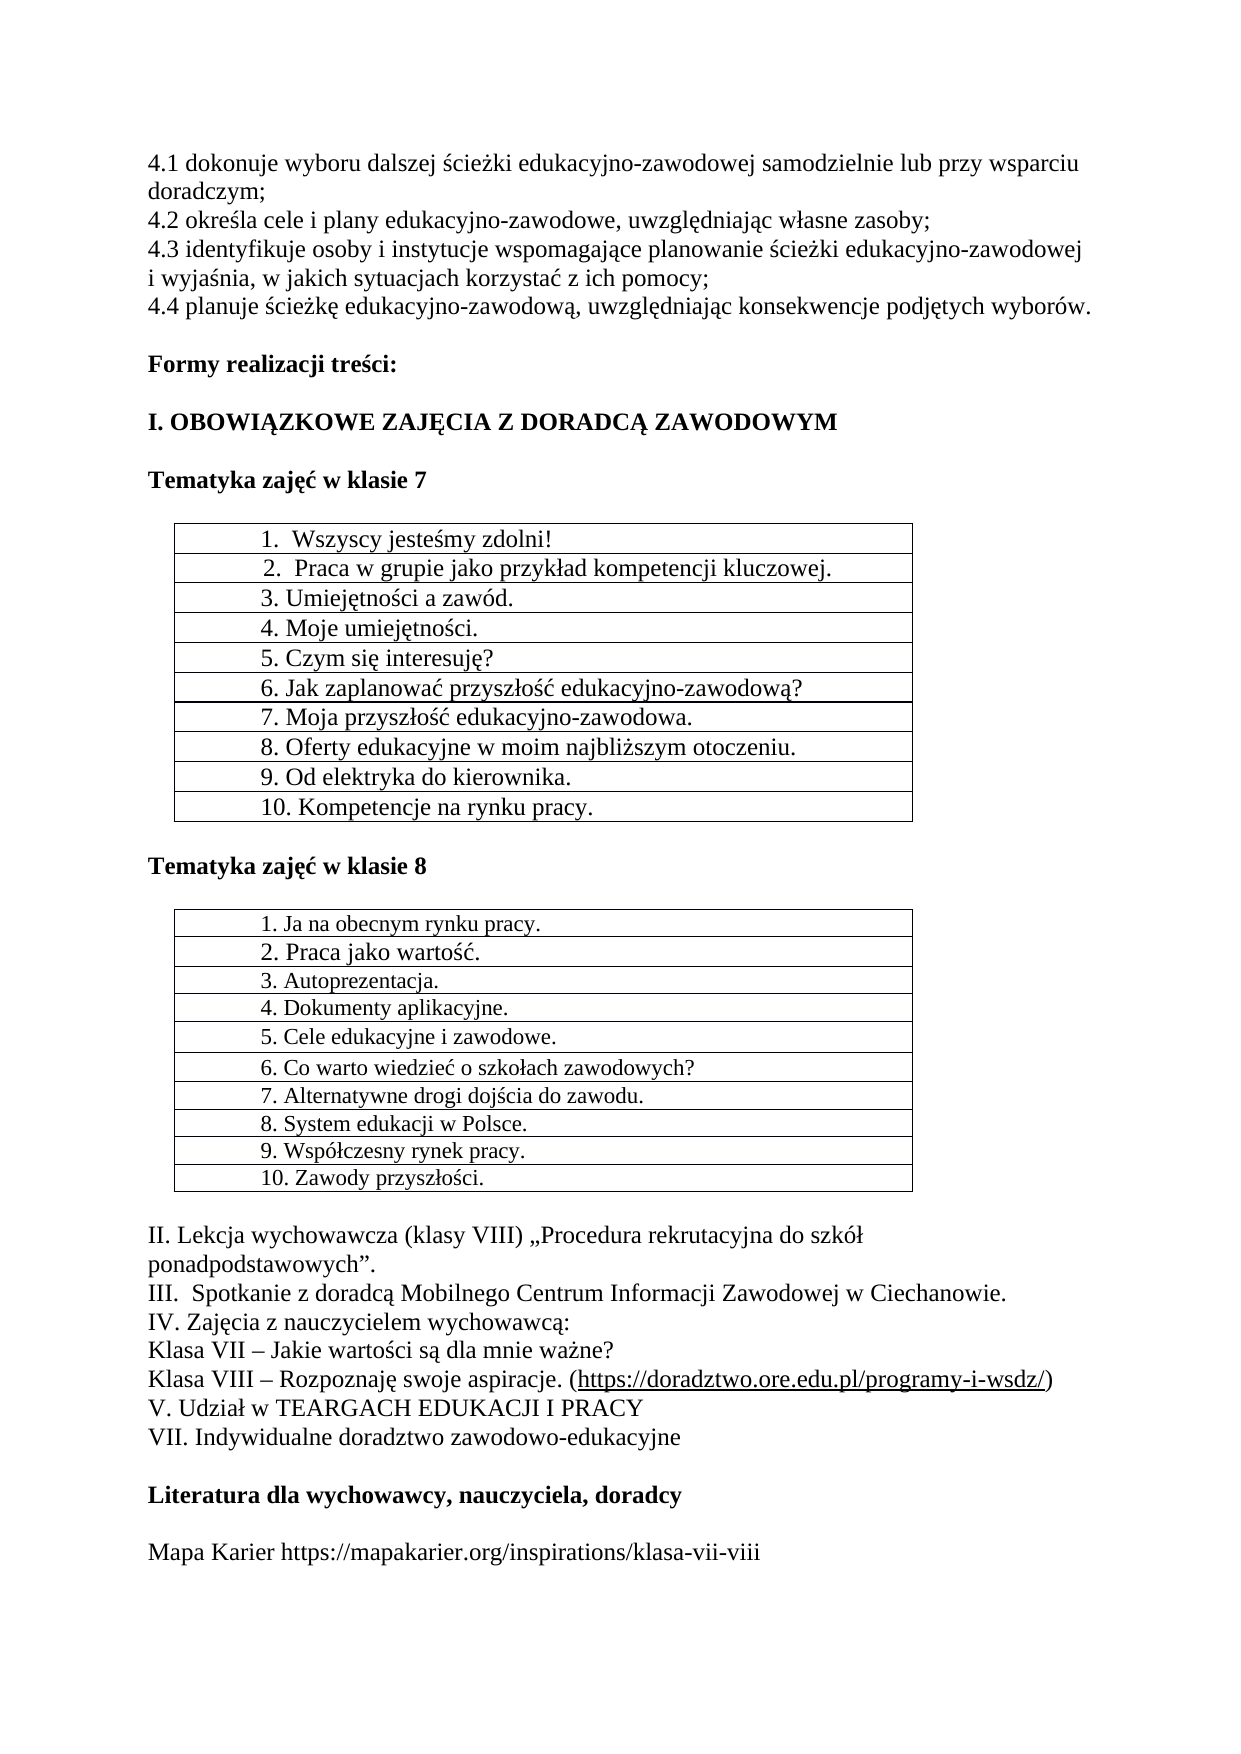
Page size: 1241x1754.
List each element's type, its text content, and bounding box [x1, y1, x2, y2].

table_header 1. Wszyscy jesteśmy zdolni! [175, 524, 912, 552]
text II. Lekcja wychowawcza (klasy VIII) „Procedura rekrutacyjna do szkół ponadpodstawowych”. [148, 1221, 1093, 1278]
text 4.1 dokonuje wyboru dalszej ścieżki edukacyjno-zawodowej samodzielnie lub przy wsparciu doradczym; [148, 148, 1093, 205]
text 4.2 określa cele i plany edukacyjno-zawodowe, uwzględniając własne zasoby; [148, 205, 1093, 234]
text Klasa VIII – Rozpoznaję swoje aspiracje. (https://doradztwo.ore.edu.pl/programy-i-wsdz/) [148, 1364, 1093, 1393]
table_cell 3. Autoprezentacja. [175, 967, 912, 993]
table_cell 7. Moja przyszłość edukacyjno-zawodowa. [175, 703, 912, 731]
table_cell 8. Oferty edukacyjne w moim najbliższym otoczeniu. [175, 732, 912, 761]
table_cell 5. Cele edukacyjne i zawodowe. [175, 1022, 912, 1052]
text Tematyka zajęć w klasie 8 [148, 851, 1093, 879]
text 4.3 identyfikuje osoby i instytucje wspomagające planowanie ścieżki edukacyjno-zawodowej i wyjaśnia, w jakich sytuacjach korzystać z ich pomocy; [148, 234, 1093, 291]
text I. OBOWIĄZKOWE ZAJĘCIA Z DORADCĄ ZAWODOWYM [148, 407, 1093, 436]
table_cell 6. Co warto wiedzieć o szkołach zawodowych? [175, 1053, 912, 1081]
table_cell 4. Moje umiejętności. [175, 613, 912, 642]
text Tematyka zajęć w klasie 7 [148, 465, 1093, 493]
table_cell 9. Od elektryka do kierownika. [175, 762, 912, 791]
table_cell 3. Umiejętności a zawód. [175, 583, 912, 612]
table_cell 5. Czym się interesuję? [175, 643, 912, 672]
table_header 1. Ja na obecnym rynku pracy. [175, 910, 912, 936]
text V. Udział w TEARGACH EDUKACJI I PRACY [148, 1393, 1093, 1422]
text Literatura dla wychowawcy, nauczyciela, doradcy [148, 1480, 1093, 1508]
table_cell 2. Praca jako wartość. [175, 937, 912, 966]
text IV. Zajęcia z nauczycielem wychowawcą: [148, 1307, 1093, 1336]
text Formy realizacji treści: [148, 349, 1093, 378]
text Mapa Karier https://mapakarier.org/inspirations/klasa-vii-viii [148, 1537, 1093, 1566]
table_cell 2. Praca w grupie jako przykład kompetencji kluczowej. [175, 554, 912, 582]
text Klasa VII – Jakie wartości są dla mnie ważne? [148, 1336, 1093, 1364]
table_cell 10. Kompetencje na rynku pracy. [175, 792, 912, 821]
text 4.4 planuje ścieżkę edukacyjno-zawodową, uwzględniając konsekwencje podjętych wyborów. [148, 291, 1093, 320]
text III. Spotkanie z doradcą Mobilnego Centrum Informacji Zawodowej w Ciechanowie. [148, 1278, 1093, 1307]
table_cell 7. Alternatywne drogi dojścia do zawodu. [175, 1082, 912, 1109]
table_cell 9. Współczesny rynek pracy. [175, 1137, 912, 1163]
table_cell 4. Dokumenty aplikacyjne. [175, 994, 912, 1021]
table_cell 8. System edukacji w Polsce. [175, 1110, 912, 1136]
table_cell 6. Jak zaplanować przyszłość edukacyjno-zawodową? [175, 673, 912, 701]
text VII. Indywidualne doradztwo zawodowo-edukacyjne [148, 1422, 1093, 1451]
table_cell 10. Zawody przyszłości. [175, 1165, 912, 1191]
